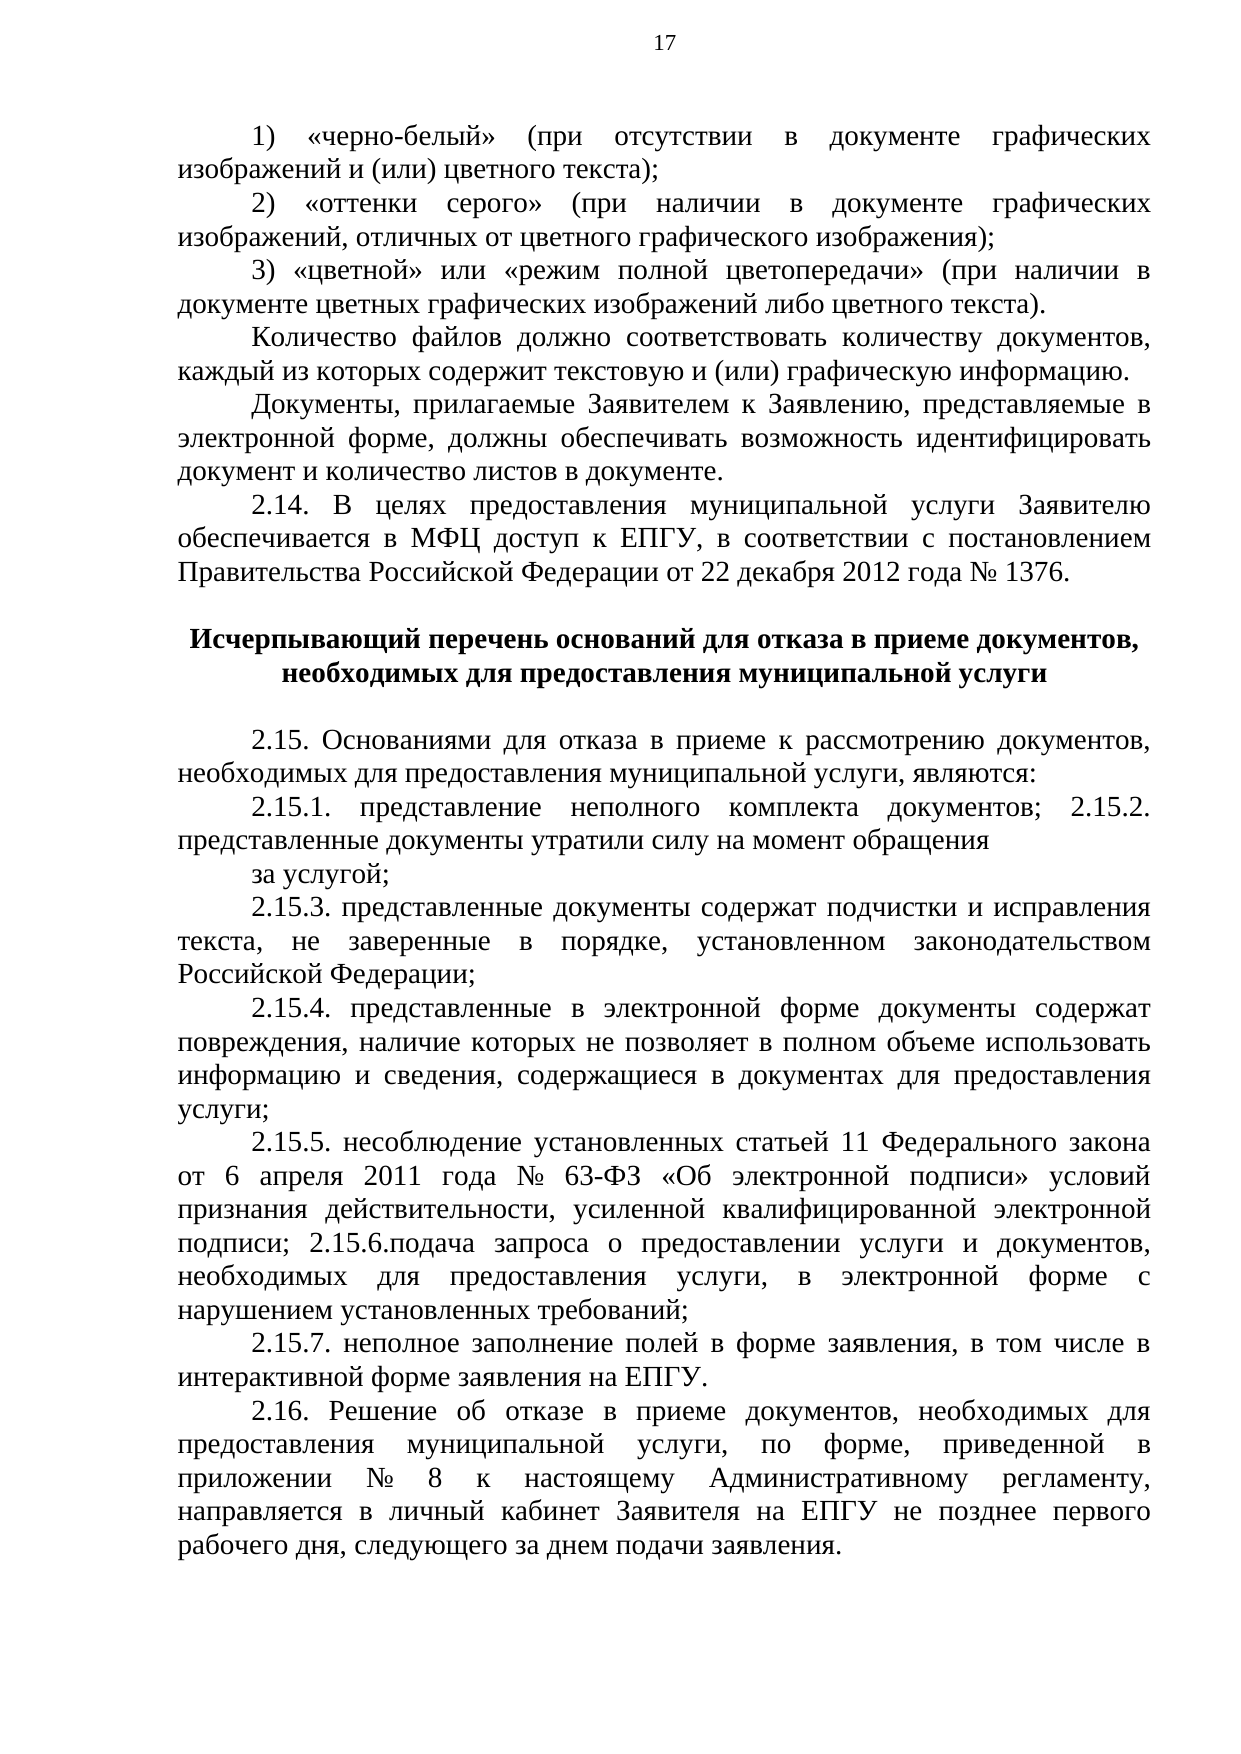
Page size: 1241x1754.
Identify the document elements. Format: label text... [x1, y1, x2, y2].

text 3) «цветной» или «режим полной цветопередачи» (при наличии в документе цветных графических изображений либо цветного текста). [177, 252, 1152, 319]
text Исчерпывающий перечень оснований для отказа в приеме документов, необходимых для предоставления муниципальной услуги [177, 621, 1152, 688]
text 2.15. Основаниями для отказа в приеме к рассмотрению документов, необходимых для предоставления муниципальной услуги, являются: [177, 722, 1152, 789]
text 2.15.4. представленные в электронной форме документы содержат повреждения, наличие которых не позволяет в полном объеме использовать информацию и сведения, содержащиеся в документах для предоставления услуги; [177, 990, 1152, 1124]
text 2.15.3. представленные документы содержат подчистки и исправления текста, не заверенные в порядке, установленном законодательством Российской Федерации; [177, 889, 1152, 990]
text 2.14. В целях предоставления муниципальной услуги Заявителю обеспечивается в МФЦ доступ к ЕПГУ, в соответствии с постановлением Правительства Российской Федерации от 22 декабря 2012 года № 1376. [177, 487, 1152, 588]
text 2) «оттенки серого» (при наличии в документе графических изображений, отличных от цветного графического изображения); [177, 185, 1152, 252]
text за услугой; [177, 856, 1152, 889]
text 1) «черно-белый» (при отсутствии в документе графических изображений и (или) цветного текста); [177, 118, 1152, 185]
text 2.16. Решение об отказе в приеме документов, необходимых для предоставления муниципальной услуги, по форме, приведенной в приложении № 8 к настоящему Административному регламенту, направляется в личный кабинет Заявителя на ЕПГУ не позднее первого рабочего дня, следующего за днем подачи заявления. [177, 1393, 1152, 1560]
text 2.15.5. несоблюдение установленных статьей 11 Федерального закона от 6 апреля 2011 года № 63-ФЗ «Об электронной подписи» условий признания действительности, усиленной квалифицированной электронной подписи; 2.15.6.подача запроса о предоставлении услуги и документов, необходимых для предоставления услуги, в электронной форме с нарушением установленных требований; [177, 1124, 1152, 1326]
text 2.15.7. неполное заполнение полей в форме заявления, в том числе в интерактивной форме заявления на ЕПГУ. [177, 1326, 1152, 1393]
text 2.15.1. представление неполного комплекта документов; 2.15.2. представленные документы утратили силу на момент обращения [177, 789, 1152, 856]
text Документы, прилагаемые Заявителем к Заявлению, представляемые в электронной форме, должны обеспечивать возможность идентифицировать документ и количество листов в документе. [177, 386, 1152, 487]
text Количество файлов должно соответствовать количеству документов, каждый из которых содержит текстовую и (или) графическую информацию. [177, 319, 1152, 386]
